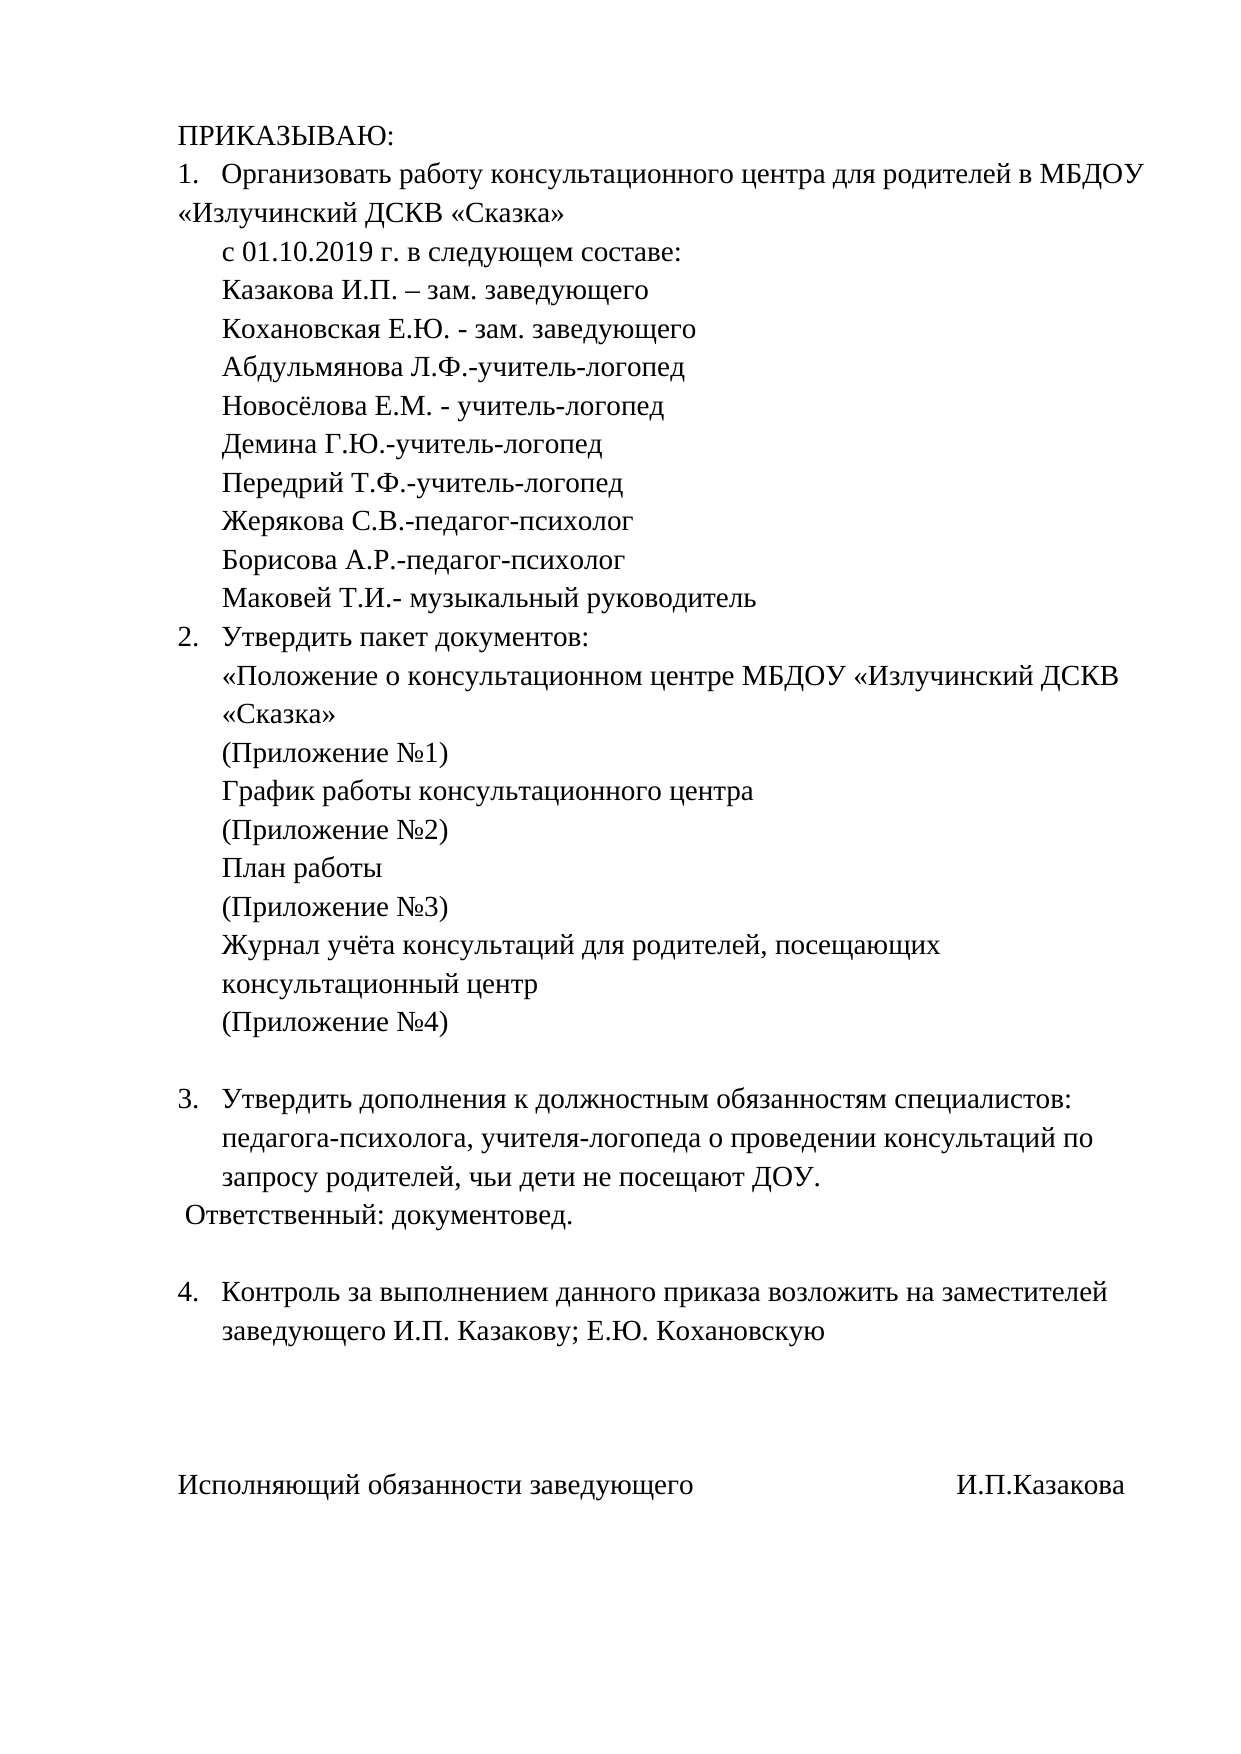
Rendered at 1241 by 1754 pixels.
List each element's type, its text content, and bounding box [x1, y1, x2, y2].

text (Приложение №2) [222, 812, 1152, 845]
text Новосёлова Е.М. - учитель-логопед [222, 388, 1152, 421]
text Абдульмянова Л.Ф.-учитель-логопед [222, 349, 1152, 383]
text Демина Г.Ю.-учитель-логопед [222, 426, 1152, 460]
text План работы [222, 850, 1152, 884]
text Кохановская Е.Ю. - зам. заведующего [222, 311, 1152, 344]
text Передрий Т.Ф.-учитель-логопед [222, 465, 1152, 498]
text «Положение о консультационном центре МБДОУ «Излучинский ДСКВ «Сказка» [222, 658, 1152, 730]
text Борисова А.Р.-педагог-психолог [222, 542, 1152, 576]
text Жерякова С.В.-педагог-психолог [222, 503, 1152, 537]
text Исполняющий обязанности заведующего И.П.Казакова [177, 1467, 1152, 1501]
text График работы консультационного центра [222, 773, 1152, 807]
text 2. Утвердить пакет документов: [177, 619, 1152, 653]
text Казакова И.П. – зам. заведующего [222, 272, 1152, 306]
text (Приложение №4) [222, 1004, 1152, 1038]
text (Приложение №3) [222, 889, 1152, 922]
text 1. Организовать работу консультационного центра для родителей в МБДОУ «Излучинский ДСКВ «Сказка» [177, 157, 1152, 229]
text (Приложение №1) [222, 735, 1152, 768]
text ПРИКАЗЫВАЮ: [177, 118, 1152, 152]
text Маковей Т.И.- музыкальный руководитель [222, 581, 1152, 614]
text с 01.10.2019 г. в следующем составе: [222, 234, 1152, 267]
text Журнал учёта консультаций для родителей, посещающих консультационный центр [222, 927, 1152, 999]
text Ответственный: документовед. [177, 1197, 1152, 1231]
text 4. Контроль за выполнением данного приказа возложить на заместителей заведующего И.П. Казакову; Е.Ю. Кохановскую [177, 1274, 1152, 1346]
text 3. Утвердить дополнения к должностным обязанностям специалистов: педагога-психолога, учителя-логопеда о проведении консультаций по запросу родителей, чьи дети не посещают ДОУ. [177, 1082, 1152, 1192]
